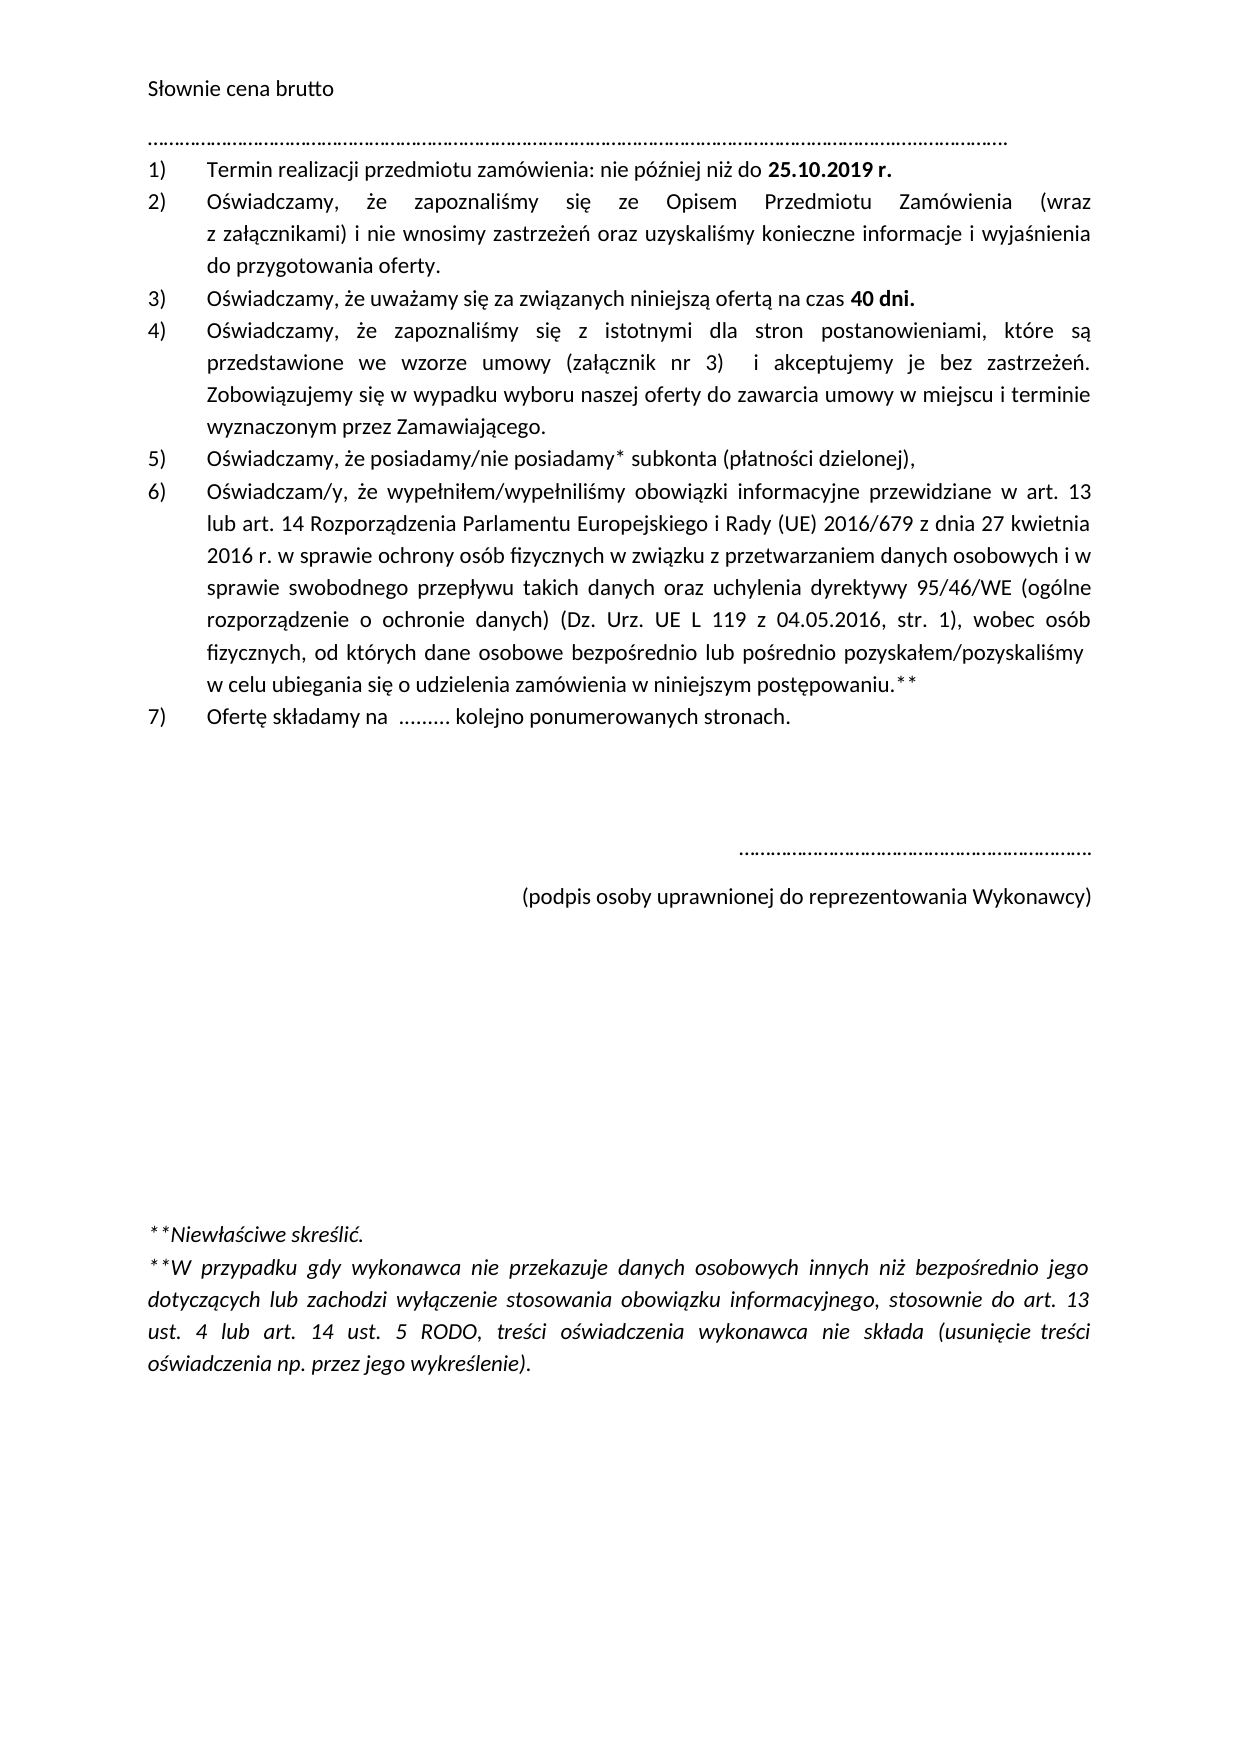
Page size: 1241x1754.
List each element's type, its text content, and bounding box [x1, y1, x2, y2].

list Oświadczamy, że posiadamy/nie posiadamy* subkonta (płatności dzielonej), [148, 444, 1093, 473]
list …………………………………………………………. [148, 833, 1093, 861]
list **W przypadku gdy wykonawca nie przekazuje danych osobowych innych niż bezpośrednio jego dotyczących lub zachodzi wyłączenie stosowania obowiązku informacyjnego, stosownie do art. 13 ust. 4 lub art. 14 ust. 5 RODO, treści oświadczenia wykonawca nie składa (usunięcie treści oświadczenia np. przez jego wykreślenie). [148, 1253, 1093, 1377]
list Ofertę składamy na ......... kolejno ponumerowanych stronach. [148, 702, 1093, 730]
text (podpis osoby uprawnionej do reprezentowania Wykonawcy) [148, 882, 1093, 910]
list Słownie cena brutto [148, 74, 1093, 102]
list Termin realizacji przedmiotu zamówienia: nie później niż do 25.10.2019 r. [148, 155, 1093, 183]
list Oświadczam/y, że wypełniłem/wypełniliśmy obowiązki informacyjne przewidziane w art. 13 lub art. 14 Rozporządzenia Parlamentu Europejskiego i Rady (UE) 2016/679 z dnia 27 kwietnia 2016 r. w sprawie ochrony osób fizycznych w związku z przetwarzaniem danych osobowych i w sprawie swobodnego przepływu takich danych oraz uchylenia dyrektywy 95/46/WE (ogólne rozporządzenie o ochronie danych) (Dz. Urz. UE L 119 z 04.05.2016, str. 1), wobec osób fizycznych, od których dane osobowe bezpośrednio lub pośrednio pozyskałem/pozyskaliśmy w celu ubiegania się o udzielenia zamówienia w niniejszym postępowaniu.** [148, 477, 1093, 698]
list Oświadczamy, że zapoznaliśmy się ze Opisem Przedmiotu Zamówienia (wraz z załącznikami) i nie wnosimy zastrzeżeń oraz uzyskaliśmy konieczne informacje i wyjaśnienia do przygotowania oferty. [148, 187, 1093, 279]
text **Niewłaściwe skreślić. [148, 1221, 1093, 1248]
list …………………………………………………………………………………………………………………………….…..……………. [148, 123, 1093, 151]
list Oświadczamy, że uważamy się za związanych niniejszą ofertą na czas 40 dni. [148, 284, 1093, 312]
list Oświadczamy, że zapoznaliśmy się z istotnymi dla stron postanowieniami, które są przedstawione we wzorze umowy (załącznik nr 3) i akceptujemy je bez zastrzeżeń. Zobowiązujemy się w wypadku wyboru naszej oferty do zawarcia umowy w miejscu i terminie wyznaczonym przez Zamawiającego. [148, 316, 1093, 440]
